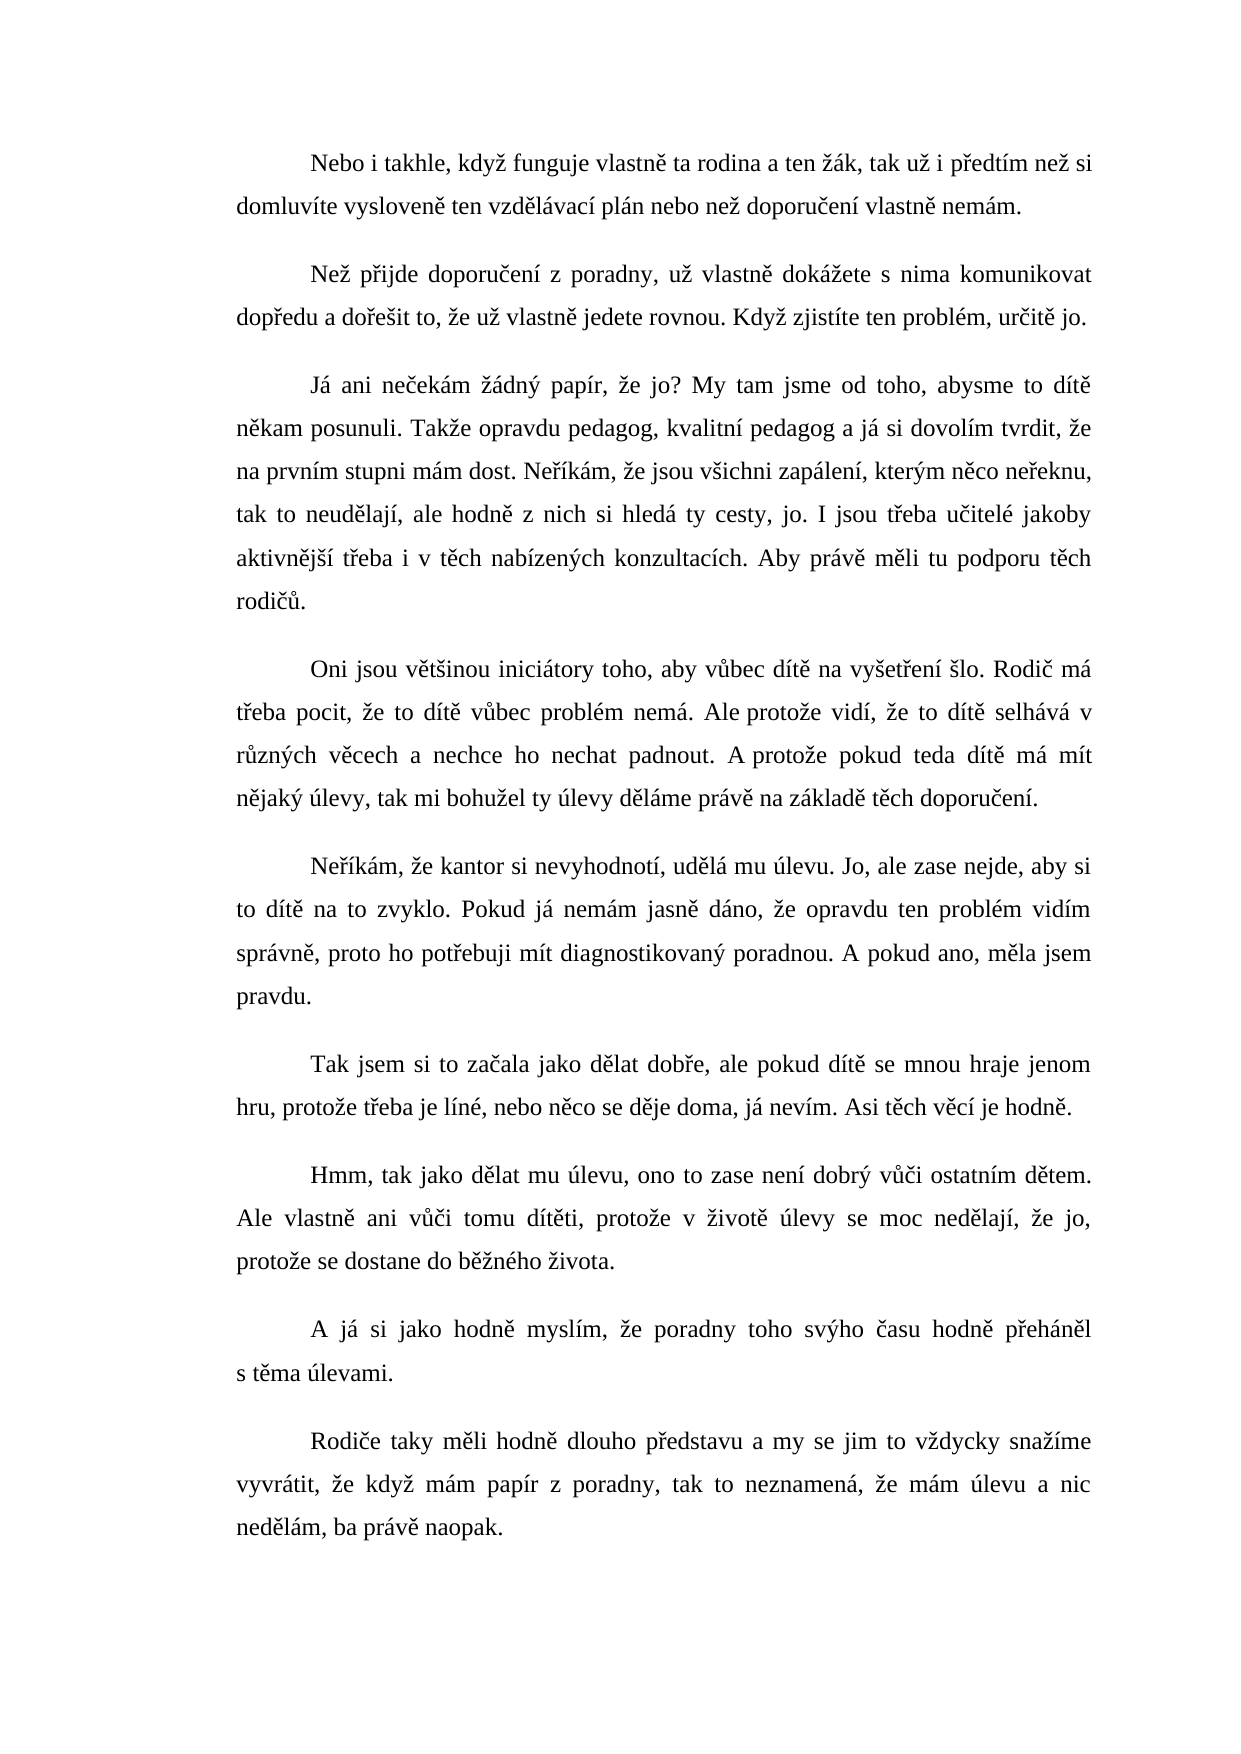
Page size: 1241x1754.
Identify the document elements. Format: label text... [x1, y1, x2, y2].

text Oni jsou většinou iniciátory toho, aby vůbec dítě na vyšetření šlo. Rodič má třeba pocit, že to dítě vůbec problém nemá. Ale protože vidí, že to dítě selhává v různých věcech a nechce ho nechat padnout. A protože pokud teda dítě má mít nějaký úlevy, tak mi bohužel ty úlevy děláme právě na základě těch doporučení. [236, 654, 1092, 812]
text A já si jako hodně myslím, že poradny toho svýho času hodně přeháněl s těma úlevami. [236, 1314, 1092, 1386]
text Hmm, tak jako dělat mu úlevu, ono to zase není dobrý vůči ostatním dětem. Ale vlastně ani vůči tomu dítěti, protože v životě úlevy se moc nedělají, že jo, protože se dostane do běžného života. [236, 1160, 1092, 1275]
text Než přijde doporučení z poradny, už vlastně dokážete s nima komunikovat dopředu a dořešit to, že už vlastně jedete rovnou. Když zjistíte ten problém, určitě jo. [236, 259, 1092, 331]
text Tak jsem si to začala jako dělat dobře, ale pokud dítě se mnou hraje jenom hru, protože třeba je líné, nebo něco se děje doma, já nevím. Asi těch věcí je hodně. [236, 1049, 1092, 1121]
text Neříkám, že kantor si nevyhodnotí, udělá mu úlevu. Jo, ale zase nejde, aby si to dítě na to zvyklo. Pokud já nemám jasně dáno, že opravdu ten problém vidím správně, proto ho potřebuji mít diagnostikovaný poradnou. A pokud ano, měla jsem pravdu. [236, 851, 1092, 1009]
text Já ani nečekám žádný papír, že jo? My tam jsme od toho, abysme to dítě někam posunuli. Takže opravdu pedagog, kvalitní pedagog a já si dovolím tvrdit, že na prvním stupni mám dost. Neříkám, že jsou všichni zapálení, kterým něco neřeknu, tak to neudělají, ale hodně z nich si hledá ty cesty, jo. I jsou třeba učitelé jakoby aktivnější třeba i v těch nabízených konzultacích. Aby právě měli tu podporu těch rodičů. [236, 370, 1092, 614]
text Rodiče taky měli hodně dlouho představu a my se jim to vždycky snažíme vyvrátit, že když mám papír z poradny, tak to neznamená, že mám úlevu a nic nedělám, ba právě naopak. [236, 1426, 1092, 1541]
text Nebo i takhle, když funguje vlastně ta rodina a ten žák, tak už i předtím než si domluvíte vysloveně ten vzdělávací plán nebo než doporučení vlastně nemám. [236, 148, 1092, 219]
